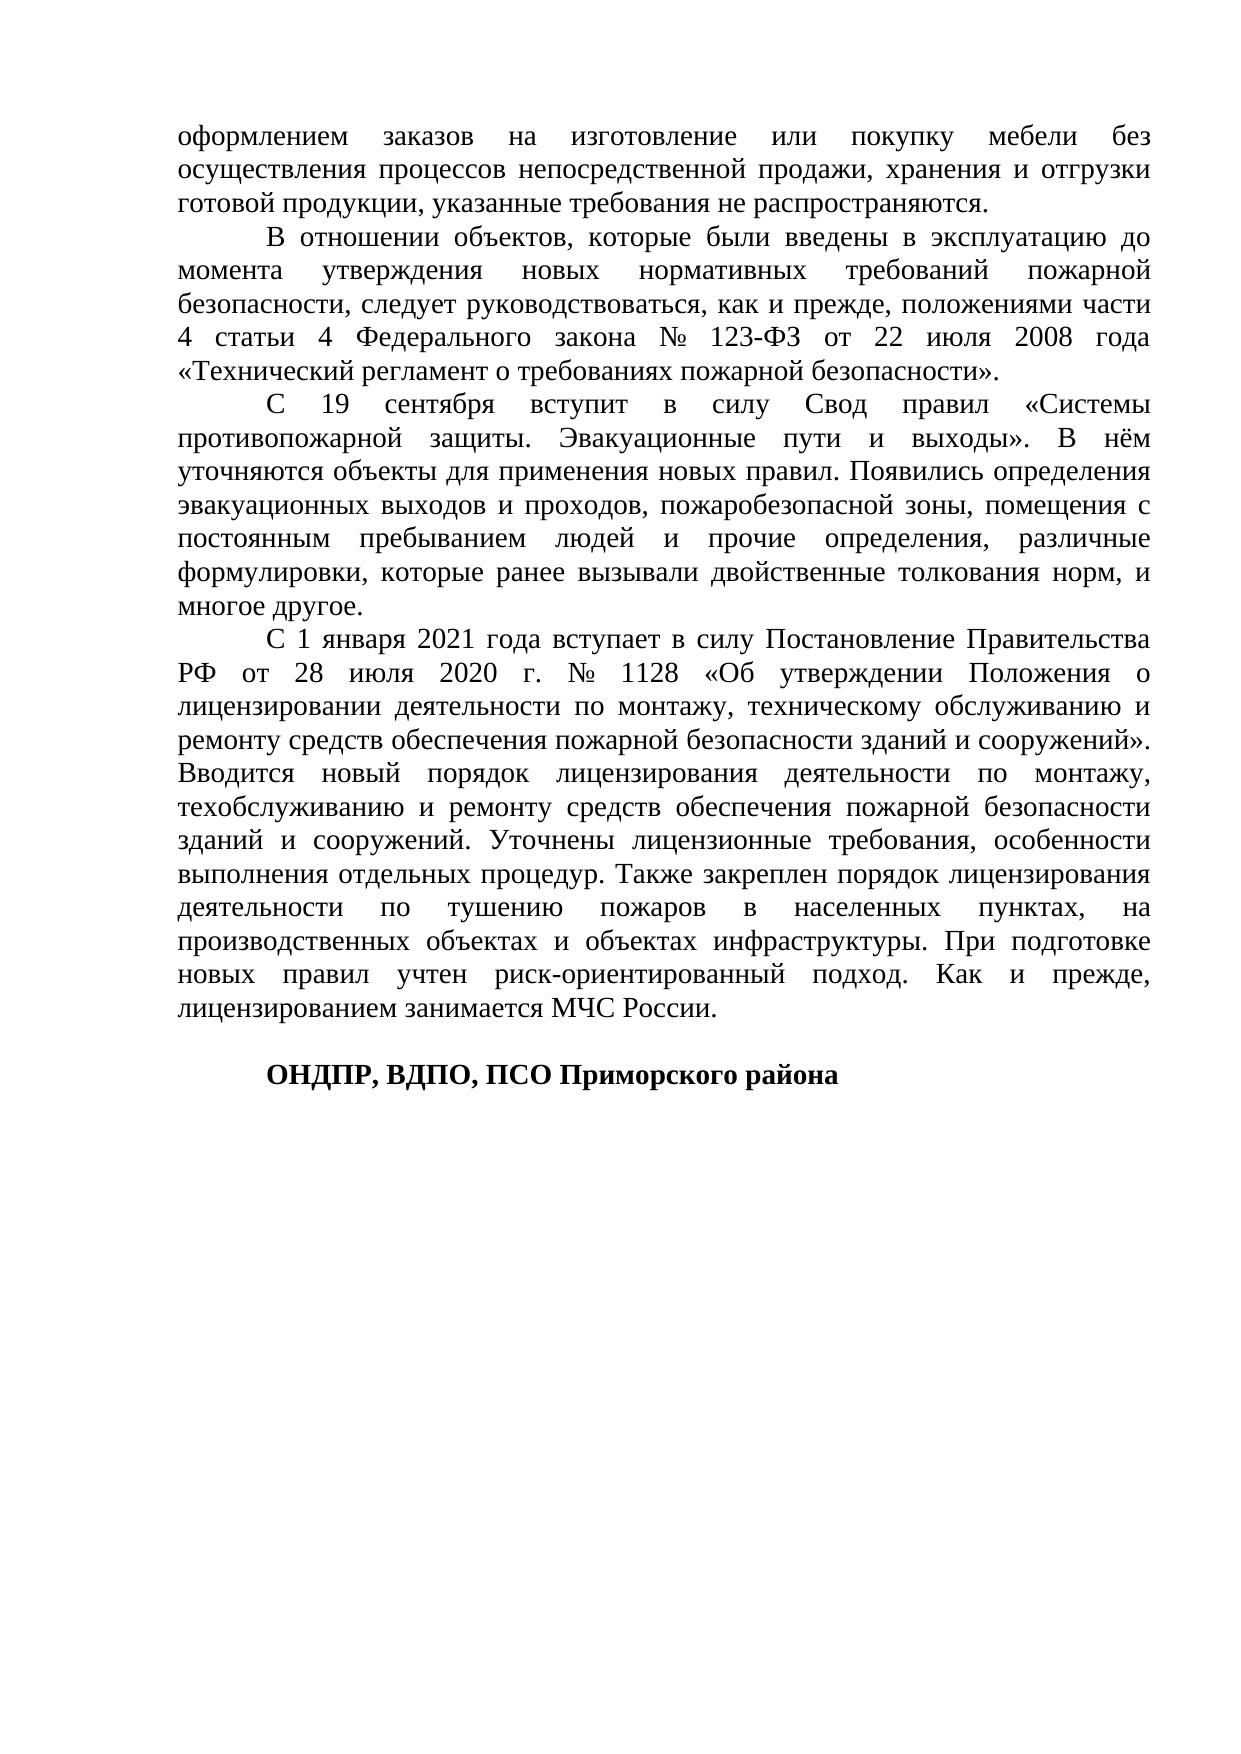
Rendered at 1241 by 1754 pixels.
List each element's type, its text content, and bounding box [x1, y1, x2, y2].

text ОНДПР, ВДПО, ПСО Приморского района [177, 1057, 1152, 1091]
text С 19 сентября вступит в силу Свод правил «Системы противопожарной защиты. Эвакуационные пути и выходы». В нём уточняются объекты для применения новых правил. Появились определения эвакуационных выходов и проходов, пожаробезопасной зоны, помещения с постоянным пребыванием людей и прочие определения, различные формулировки, которые ранее вызывали двойственные толкования норм, и многое другое. [177, 386, 1152, 621]
text С 1 января 2021 года вступает в силу Постановление Правительства РФ от 28 июля 2020 г. № 1128 «Об утверждении Положения о лицензировании деятельности по монтажу, техническому обслуживанию и ремонту средств обеспечения пожарной безопасности зданий и сооружений». Вводится новый порядок лицензирования деятельности по монтажу, техобслуживанию и ремонту средств обеспечения пожарной безопасности зданий и сооружений. Уточнены лицензионные требования, особенности выполнения отдельных процедур. Также закреплен порядок лицензирования деятельности по тушению пожаров в населенных пунктах, на производственных объектах и объектах инфраструктуры. При подготовке новых правил учтен риск-ориентированный подход. Как и прежде, лицензированием занимается МЧС России. [177, 621, 1152, 1024]
text В отношении объектов, которые были введены в эксплуатацию до момента утверждения новых нормативных требований пожарной безопасности, следует руководствоваться, как и прежде, положениями части 4 статьи 4 Федерального закона № 123-ФЗ от 22 июля 2008 года «Технический регламент о требованиях пожарной безопасности». [177, 219, 1152, 386]
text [177, 118, 1152, 219]
